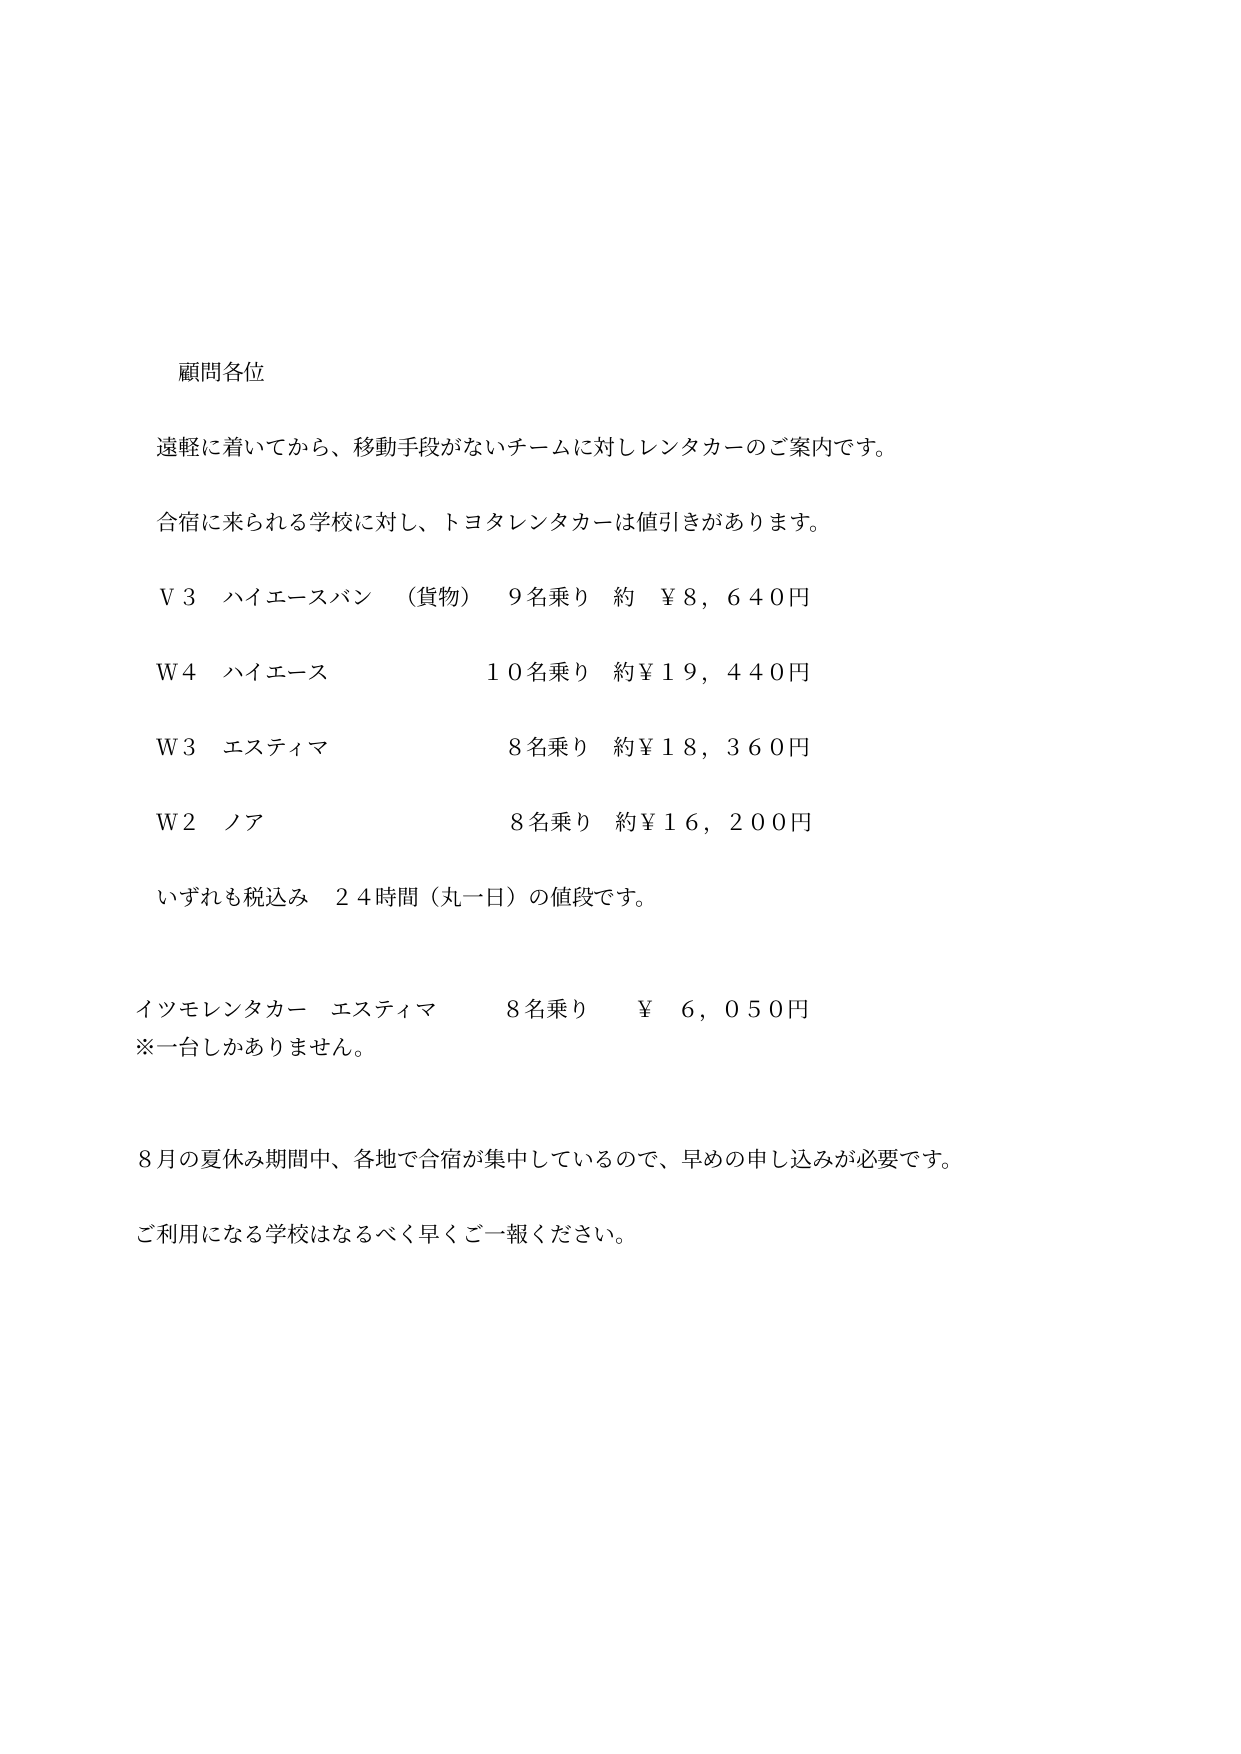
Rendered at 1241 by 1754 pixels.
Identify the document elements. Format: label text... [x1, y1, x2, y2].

text Ｗ４ ハイエース １０名乗り 約￥１９，４４０円 [112, 652, 1128, 689]
text いずれも税込み ２４時間（丸一日）の値段です。 [112, 877, 1128, 914]
text ８月の夏休み期間中、各地で合宿が集中しているので、早めの申し込みが必要です。 [112, 1139, 1128, 1177]
text Ⅴ３ ハイエースバン （貨物） ９名乗り 約 ￥８，６４０円 [112, 577, 1128, 614]
text Ｗ３ エスティマ ８名乗り 約￥１８，３６０円 [112, 727, 1128, 764]
text ご利用になる学校はなるべく早くご一報ください。 [112, 1214, 1128, 1252]
text 合宿に来られる学校に対し、トヨタレンタカーは値引きがあります。 [112, 502, 1128, 539]
text イツモレンタカー エスティマ ８名乗り ￥ ６，０５０円 [112, 989, 1128, 1027]
text Ｗ２ ノア ８名乗り 約￥１６，２００円 [112, 802, 1128, 839]
text ※一台しかありません。 [112, 1027, 1128, 1064]
text 顧問各位 [112, 352, 1128, 389]
text 遠軽に着いてから、移動手段がないチームに対しレンタカーのご案内です。 [112, 427, 1128, 464]
